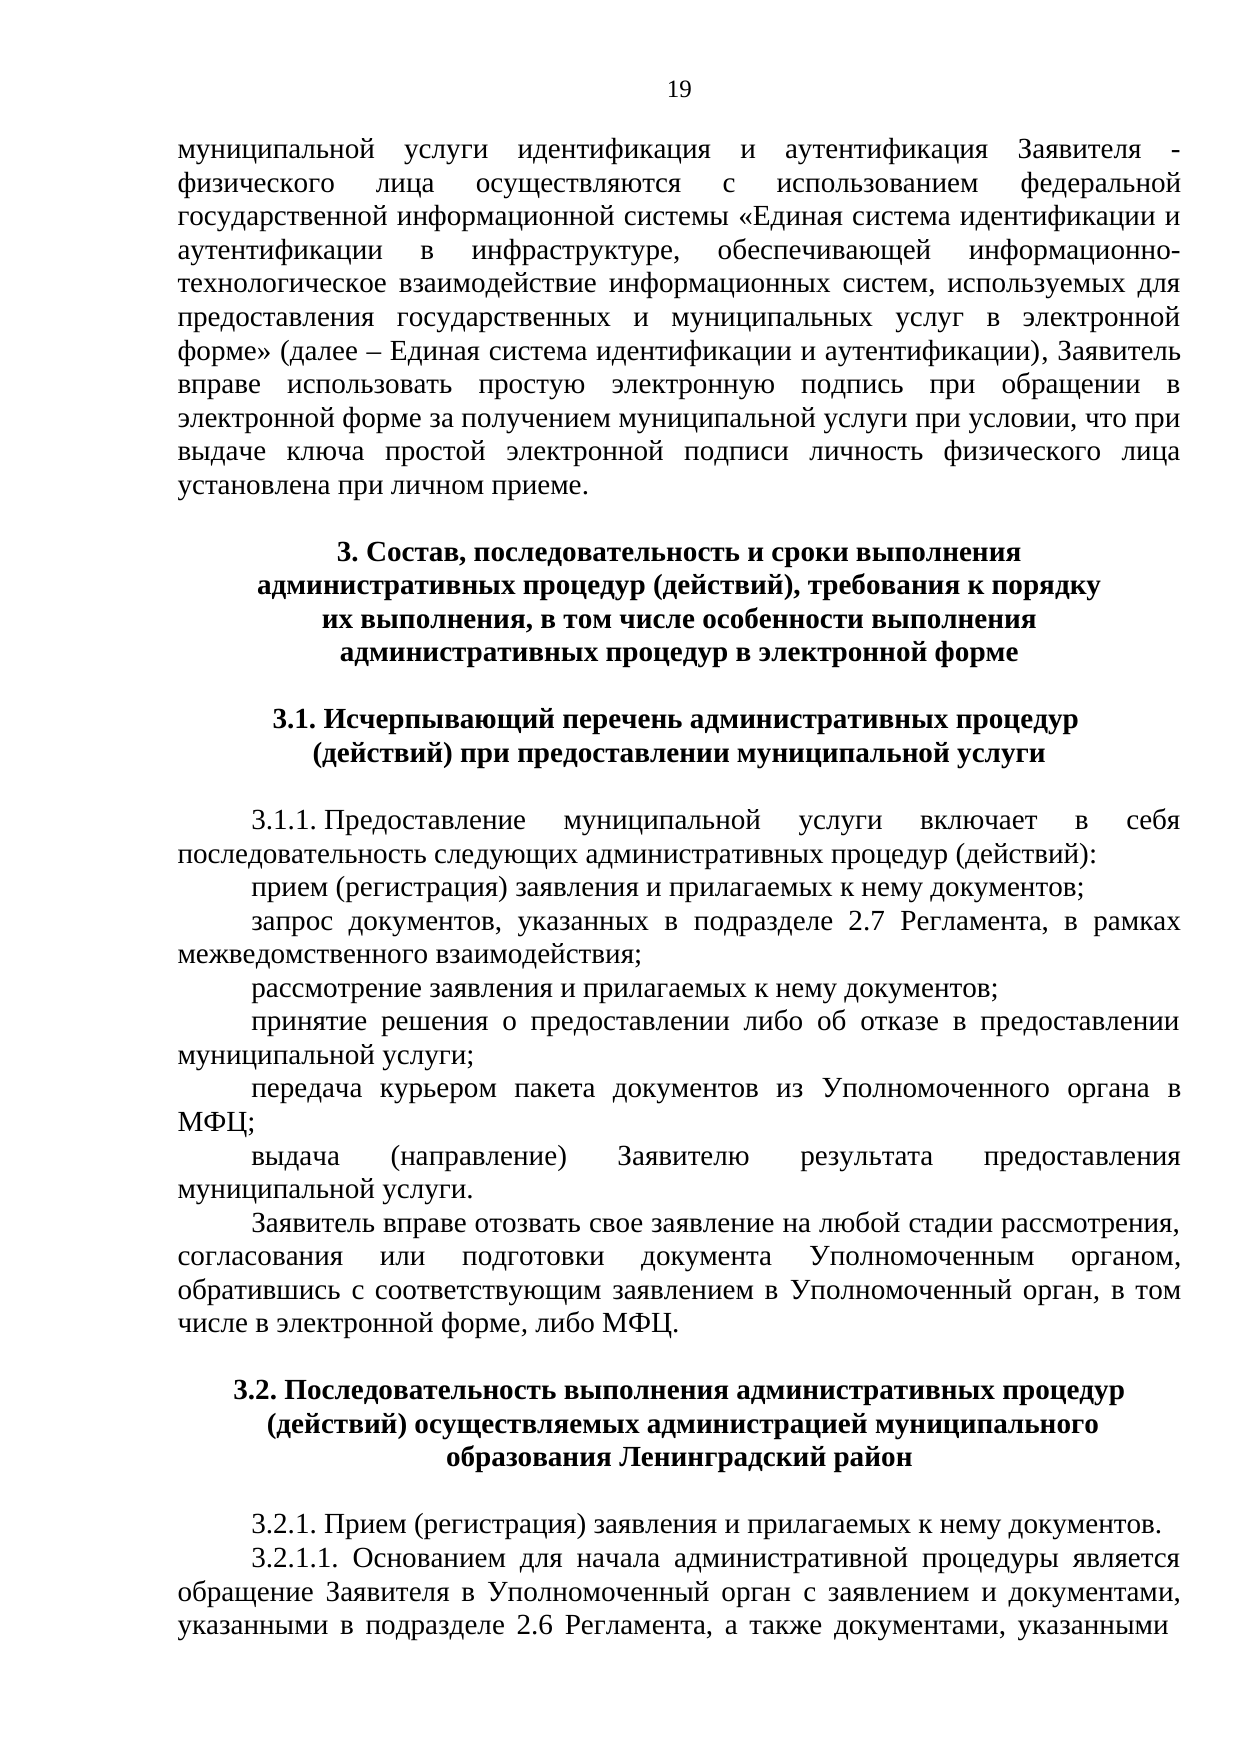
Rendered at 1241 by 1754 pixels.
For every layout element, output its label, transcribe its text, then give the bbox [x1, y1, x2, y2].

text административных процедур в электронной форме [177, 634, 1181, 668]
text их выполнения, в том числе особенности выполнения [177, 601, 1181, 634]
text Заявитель вправе отозвать свое заявление на любой стадии рассмотрения, согласования или подготовки документа Уполномоченным органом, обратившись с соответствующим заявлением в Уполномоченный орган, в том числе в электронной форме, либо МФЦ. [177, 1205, 1181, 1339]
text запрос документов, указанных в подразделе 2.7 Регламента, в рамках межведомственного взаимодействия; [177, 903, 1181, 970]
text 3.1.1. Предоставление муниципальной услуги включает в себя последовательность следующих административных процедур (действий): [177, 802, 1181, 869]
text принятие решения о предоставлении либо об отказе в предоставлении муниципальной услуги; [177, 1003, 1181, 1071]
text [177, 131, 1181, 500]
title 3.1. Исчерпывающий перечень административных процедур (действий) при предоставлении муниципальной услуги [177, 702, 1181, 769]
text 3. Состав, последовательность и сроки выполнения [177, 534, 1181, 567]
text административных процедур (действий), требования к порядку [177, 567, 1181, 601]
text (действий) осуществляемых администрацией муниципального [177, 1406, 1181, 1439]
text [177, 1540, 1181, 1641]
text 3.2.1. Прием (регистрация) заявления и прилагаемых к нему документов. [177, 1507, 1181, 1540]
text рассмотрение заявления и прилагаемых к нему документов; [177, 970, 1181, 1003]
text образования Ленинградский район [177, 1439, 1181, 1473]
text выдача (направление) Заявителю результата предоставления муниципальной услуги. [177, 1138, 1181, 1205]
text прием (регистрация) заявления и прилагаемых к нему документов; [177, 869, 1181, 903]
text передача курьером пакета документов из Уполномоченного органа в МФЦ; [177, 1071, 1181, 1138]
text 3.2. Последовательность выполнения административных процедур [177, 1372, 1181, 1406]
